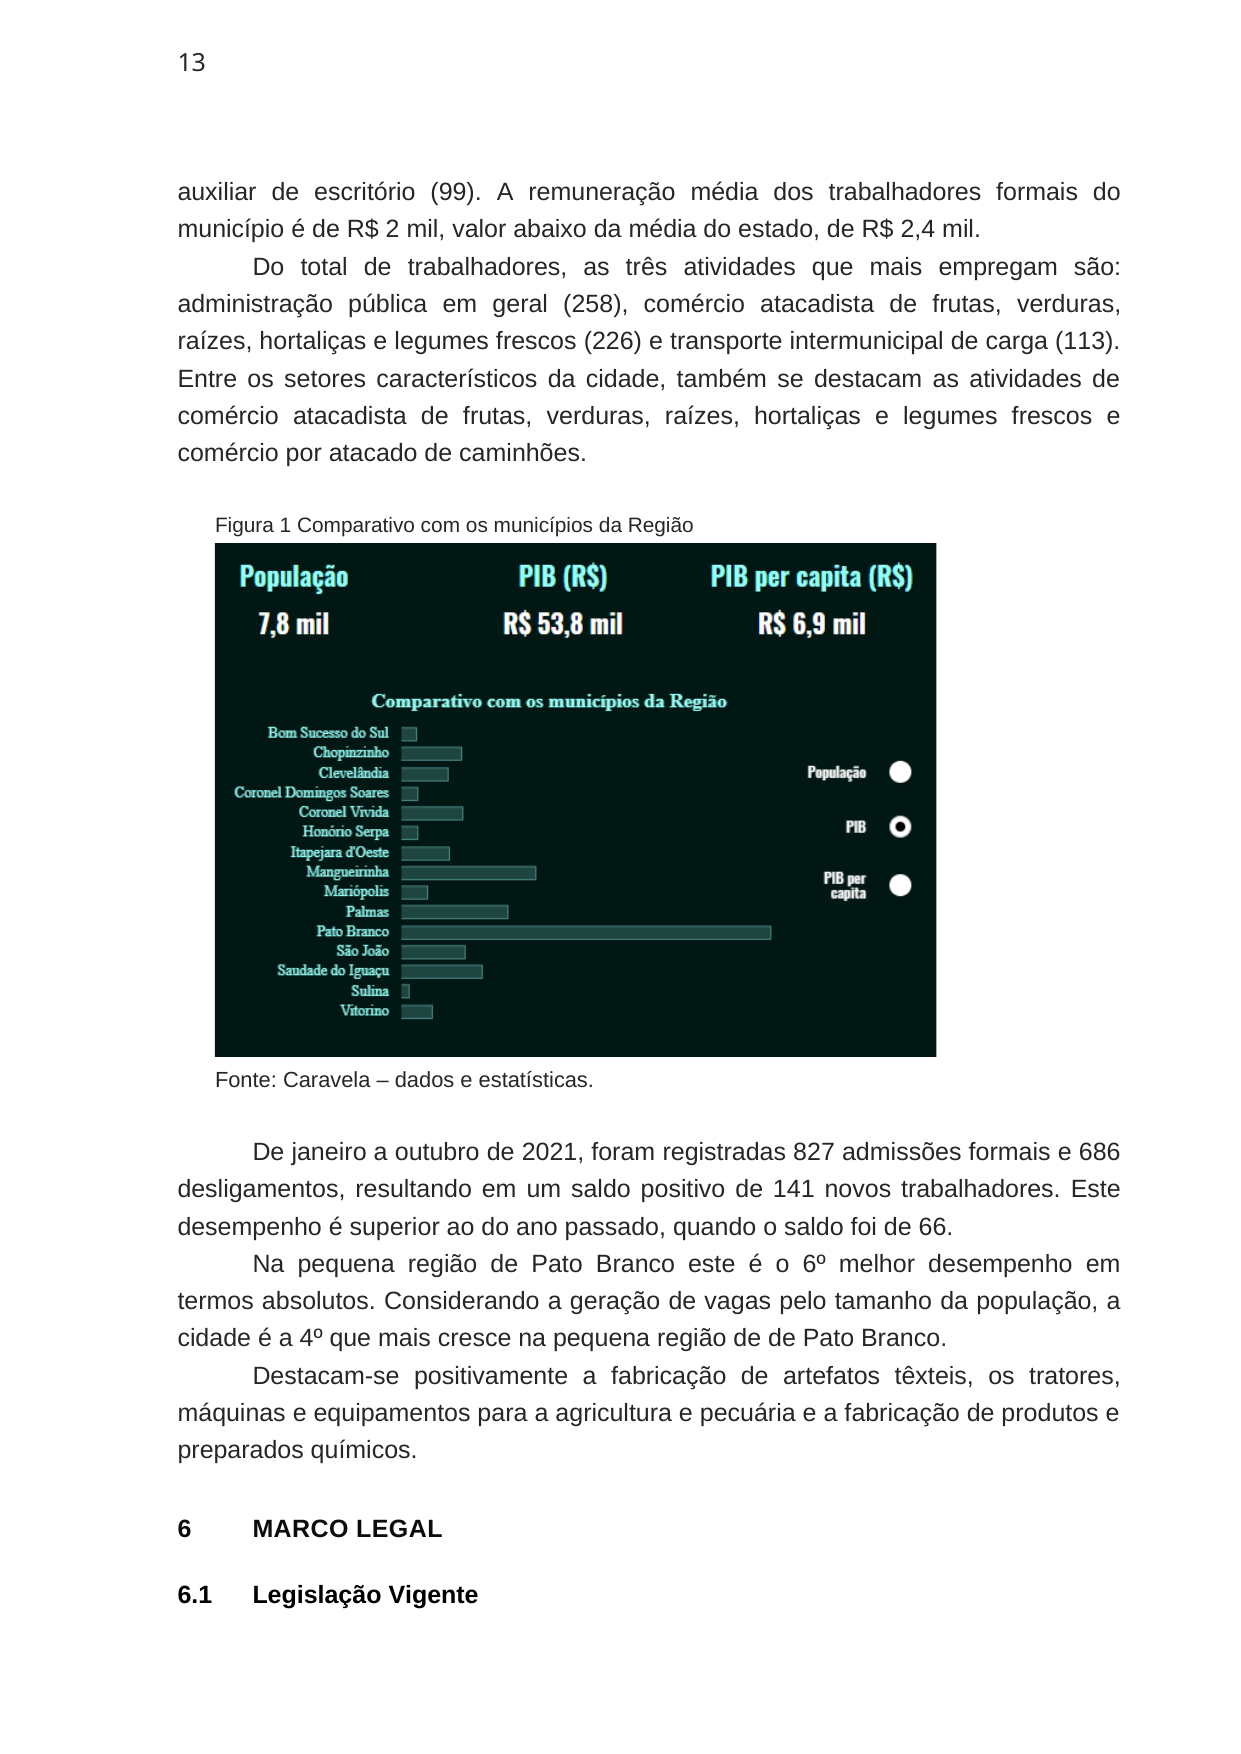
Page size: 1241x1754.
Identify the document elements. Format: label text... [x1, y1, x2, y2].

picture [214, 543, 937, 1057]
text Figura 1 Comparativo com os municípios da Região [177, 513, 1122, 537]
text Do total de trabalhadores, as três atividades que mais empregam são: administração pública em geral (258), comércio atacadista de frutas, verduras, raízes, hortaliças e legumes frescos (226) e transporte intermunicipal de carga (113). Entre os setores característicos da cidade, também se destacam as atividades de comércio atacadista de frutas, verduras, raízes, hortaliças e legumes frescos e comércio por atacado de caminhões. [177, 252, 1122, 467]
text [177, 177, 1122, 243]
text Na pequena região de Pato Branco este é o 6º melhor desempenho em termos absolutos. Considerando a geração de vagas pelo tamanho da população, a cidade é a 4º que mais cresce na pequena região de de Pato Branco. [177, 1249, 1122, 1352]
text Destacam-se positivamente a fabricação de artefatos têxteis, os tratores, máquinas e equipamentos para a agricultura e pecuária e a fabricação de produtos e preparados químicos. [177, 1361, 1122, 1464]
subtitle MARCO LEGAL [177, 1514, 1122, 1543]
text De janeiro a outubro de 2021, foram registradas 827 admissões formais e 686 desligamentos, resultando em um saldo positivo de 141 novos trabalhadores. Este desempenho é superior ao do ano passado, quando o saldo foi de 66. [177, 1137, 1122, 1240]
text Fonte: Caravela – dados e estatísticas. [177, 1067, 1122, 1092]
list Legislação Vigente [177, 1580, 1122, 1609]
